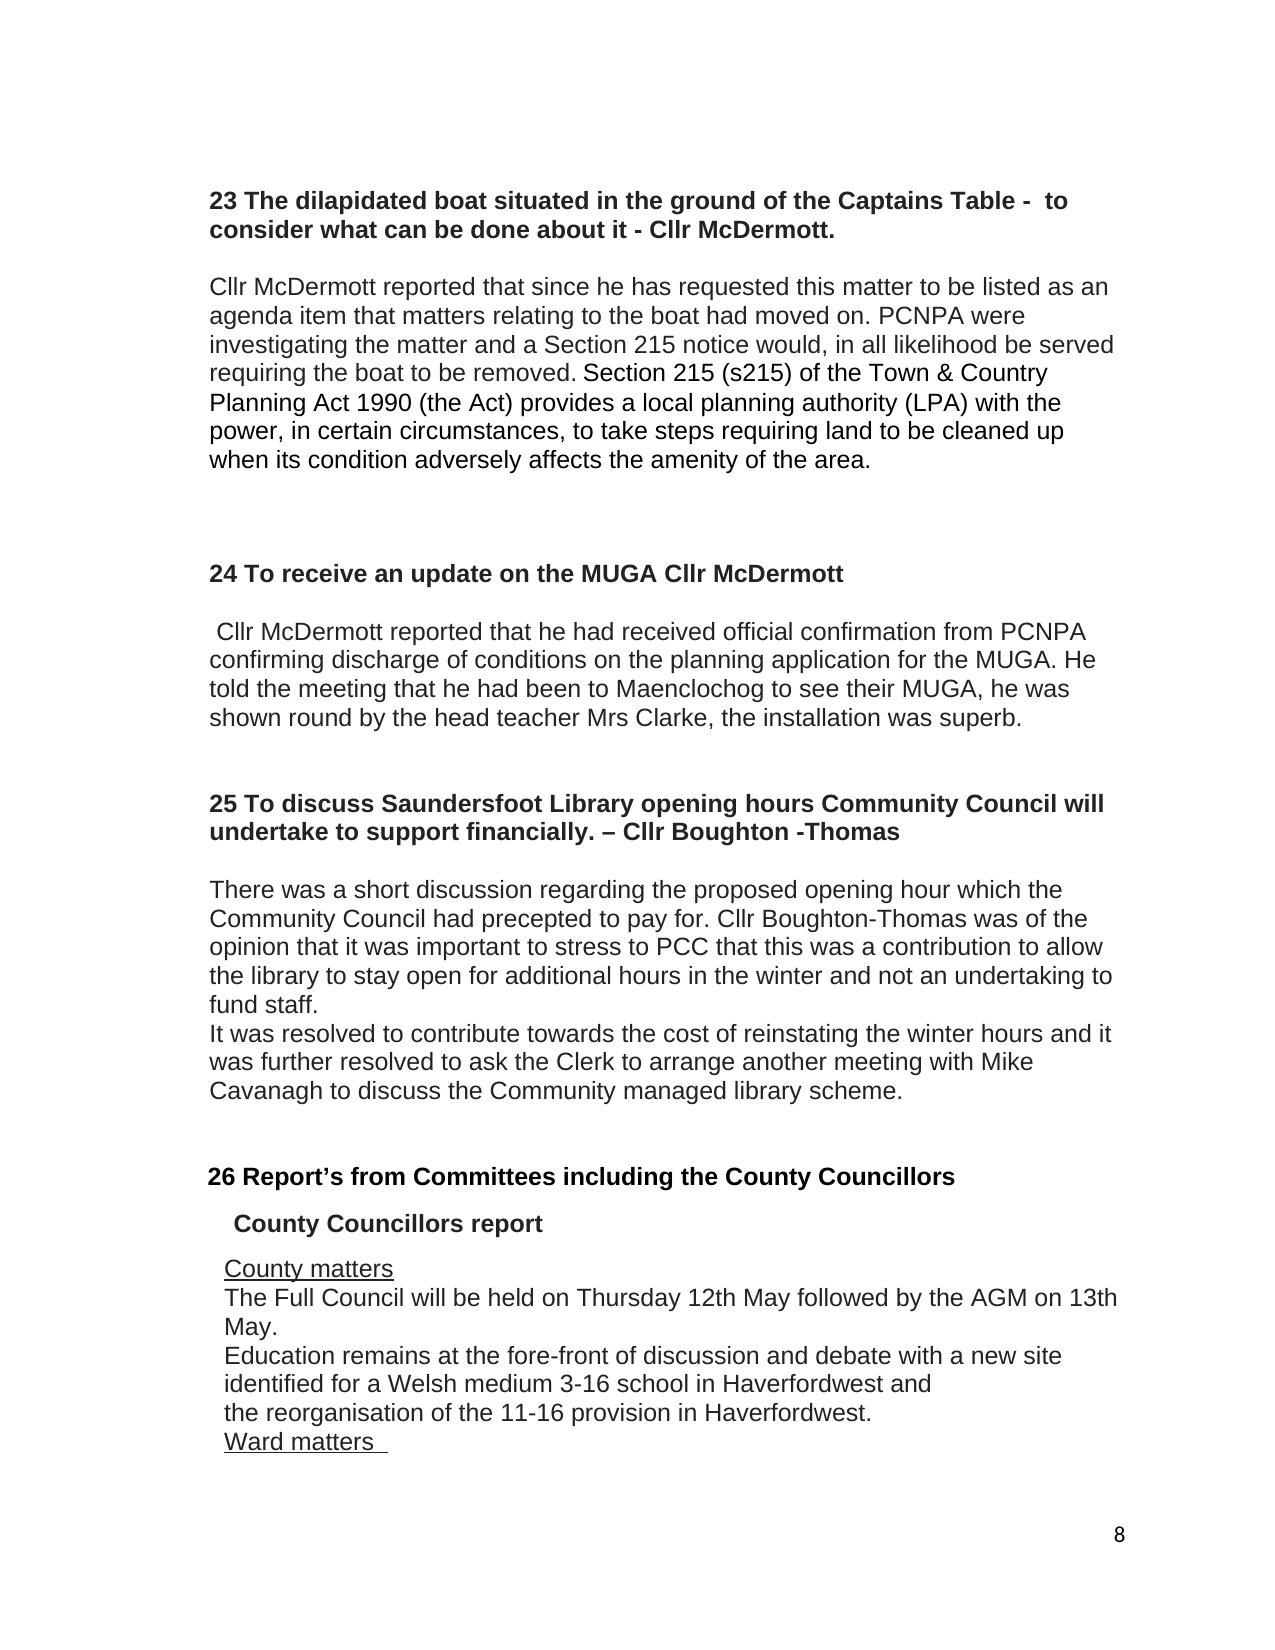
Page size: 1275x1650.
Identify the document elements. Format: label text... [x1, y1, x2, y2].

text Education remains at the fore-front of discussion and debate with a new site identified for a Welsh medium 3-16 school in Haverfordwest and the reorganisation of the 11-16 provision in Haverfordwest. [224, 1341, 1125, 1427]
text 23 The dilapidated boat situated in the ground of the Captains Table - to consider what can be done about it - Cllr McDermott. [209, 186, 1125, 243]
text 26 Report’s from Committees including the County Councillors [179, 1162, 1125, 1191]
text 24 To receive an update on the MUGA Cllr McDermott [209, 559, 1125, 588]
text There was a short discussion regarding the proposed opening hour which the Community Council had precepted to pay for. Cllr Boughton-Thomas was of the opinion that it was important to stress to PCC that this was a contribution to allow the library to stay open for additional hours in the winter and not an undertaking to fund staff. [209, 875, 1125, 1018]
text Ward matters [224, 1427, 1125, 1456]
text 25 To discuss Saundersfoot Library opening hours Community Council will undertake to support financially. – Cllr Boughton -Thomas [209, 788, 1125, 846]
text County matters [224, 1254, 1125, 1283]
text Cllr McDermott reported that he had received official confirmation from PCNPA confirming discharge of conditions on the planning application for the MUGA. He told the meeting that he had been to Maenclochog to see their MUGA, he was shown round by the head teacher Mrs Clarke, the installation was superb. [209, 617, 1125, 732]
text County Councillors report [150, 1209, 1125, 1238]
text The Full Council will be held on Thursday 12th May followed by the AGM on 13th May. [224, 1283, 1125, 1341]
text It was resolved to contribute towards the cost of reinstating the winter hours and it was further resolved to ask the Clerk to arrange another meeting with Mike Cavanagh to discuss the Community managed library scheme. [209, 1018, 1125, 1105]
text Cllr McDermott reported that since he has requested this matter to be listed as an agenda item that matters relating to the boat had moved on. PCNPA were investigating the matter and a Section 215 notice would, in all likelihood be served requiring the boat to be removed. Section 215 (s215) of the Town & Country Planning Act 1990 (the Act) provides a local planning authority (LPA) with the power, in certain circumstances, to take steps requiring land to be cleaned up when its condition adversely affects the amenity of the area. [209, 272, 1125, 474]
